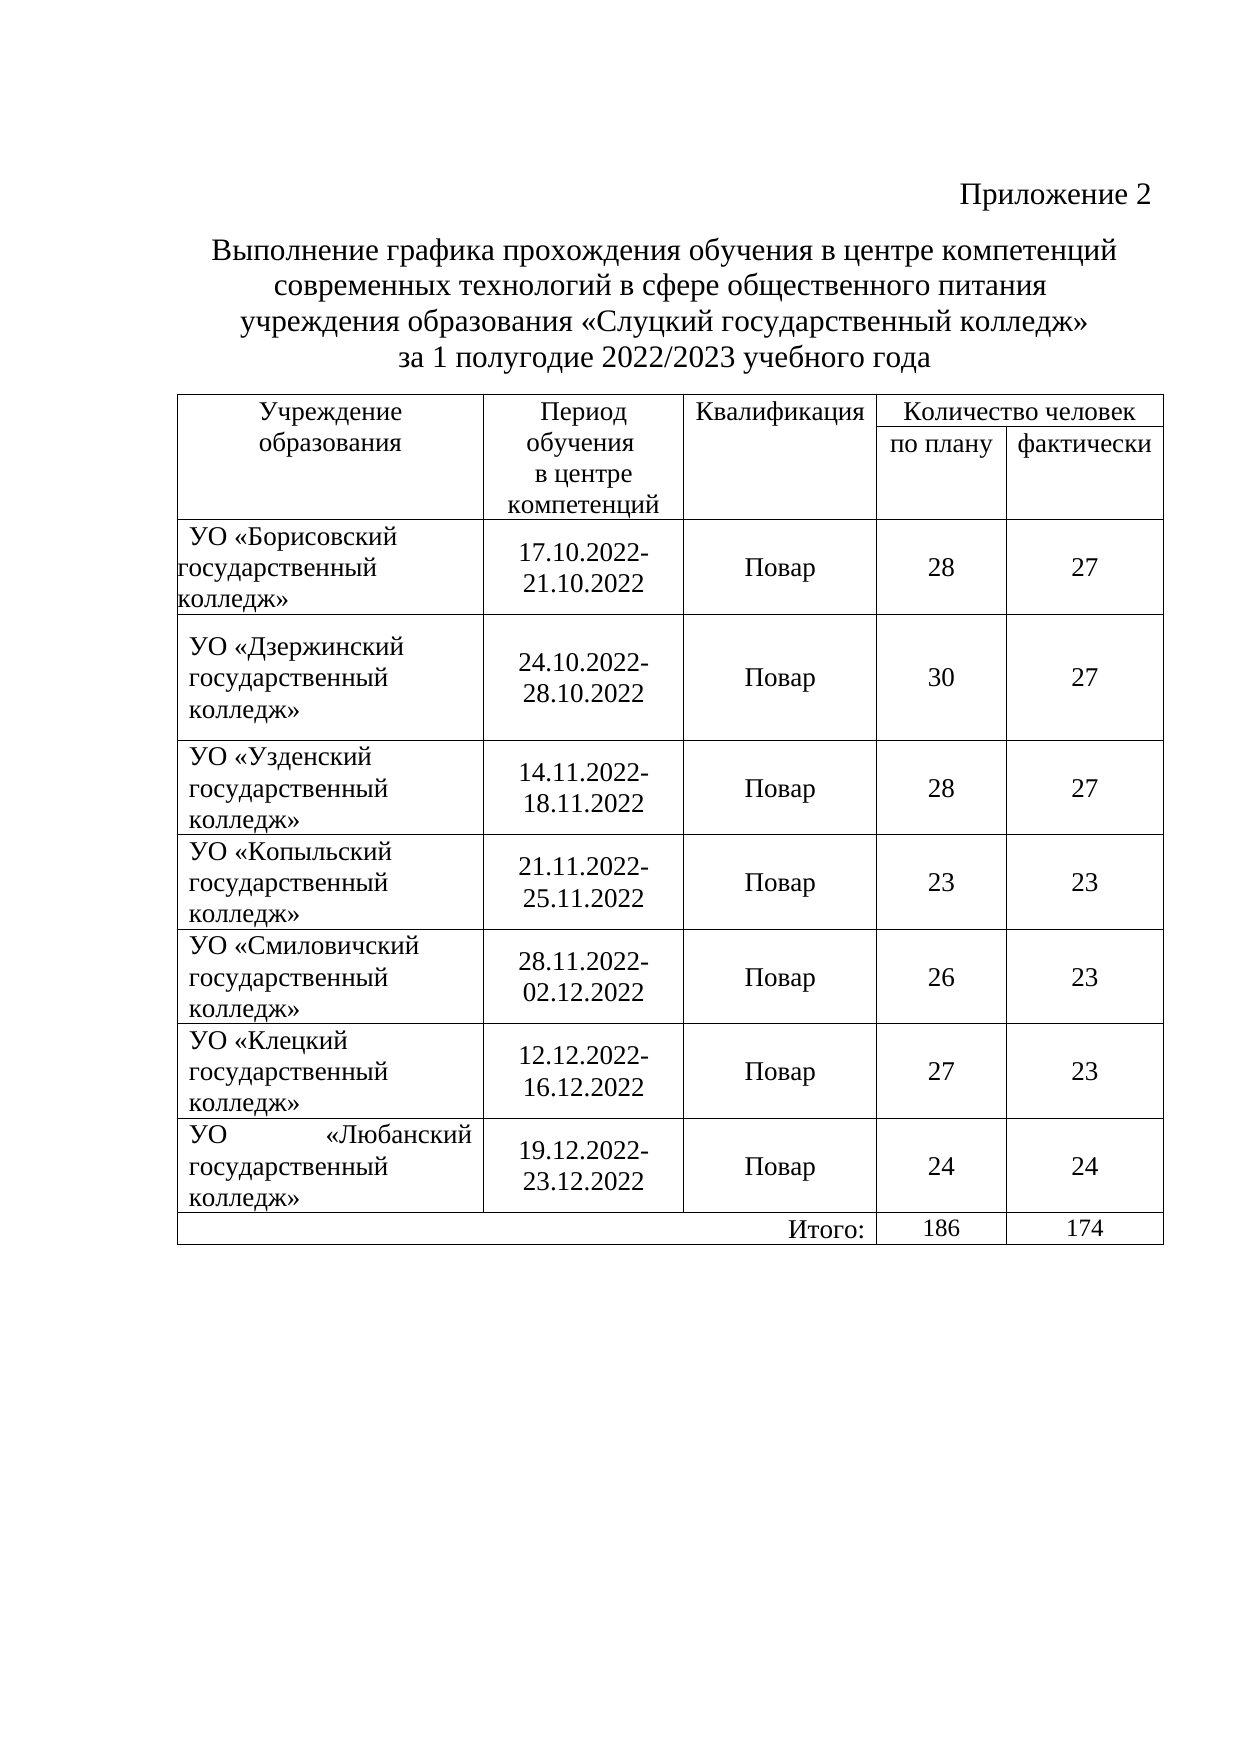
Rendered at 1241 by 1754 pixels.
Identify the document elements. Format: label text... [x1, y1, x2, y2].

table_cell 27 [1007, 615, 1163, 739]
table_cell 24.10.2022- 28.10.2022 [484, 615, 683, 739]
table_cell Повар [684, 741, 876, 834]
text за 1 полугодие 2022/2023 учебного года [177, 338, 1152, 374]
table_cell Повар [684, 835, 876, 928]
table_cell Повар [684, 1024, 876, 1117]
table_header Квалификация [684, 395, 876, 519]
table_cell 174 [1007, 1213, 1163, 1244]
table_cell 28 [877, 741, 1006, 834]
table_cell фактически [1007, 427, 1163, 519]
table_cell 30 [877, 615, 1006, 739]
table_cell 27 [877, 1024, 1006, 1117]
table_cell УО «Копыльский государственный колледж» [178, 835, 483, 928]
table_cell 24 [1007, 1119, 1163, 1212]
table_header Период обучения в центре компетенций [484, 395, 683, 519]
table_cell 24 [877, 1119, 1006, 1212]
table_cell 23 [1007, 835, 1163, 928]
table_cell 23 [1007, 930, 1163, 1023]
table_cell УО «Любанский государственный колледж» [178, 1119, 483, 1212]
table_cell 23 [877, 835, 1006, 928]
table_header Учреждение образования [178, 395, 483, 519]
table_cell 21.11.2022- 25.11.2022 [484, 835, 683, 928]
table_cell Повар [684, 520, 876, 614]
table_cell 23 [1007, 1024, 1163, 1117]
table_cell Повар [684, 1119, 876, 1212]
table_cell 28 [877, 520, 1006, 614]
table_cell по плану [877, 427, 1006, 519]
table_cell УО «Узденский государственный колледж» [178, 741, 483, 834]
table_cell 28.11.2022- 02.12.2022 [484, 930, 683, 1023]
table_cell 27 [1007, 520, 1163, 614]
table_cell УО «Борисовский государственный колледж» [178, 520, 483, 614]
text Выполнение графика прохождения обучения в центре компетенций современных технологий в сфере общественного питания учреждения образования «Слуцкий государственный колледж» [177, 231, 1152, 338]
text Приложение 2 [841, 176, 1152, 212]
table_cell 19.12.2022- 23.12.2022 [484, 1119, 683, 1212]
table_cell 12.12.2022- 16.12.2022 [484, 1024, 683, 1117]
table_cell Повар [684, 930, 876, 1023]
table_cell УО «Дзержинский государственный колледж» [178, 615, 483, 739]
table_header Количество человек [877, 395, 1163, 426]
table_cell 26 [877, 930, 1006, 1023]
table_cell Итого: [178, 1213, 876, 1244]
table_cell 27 [1007, 741, 1163, 834]
table_cell УО «Клецкий государственный колледж» [178, 1024, 483, 1117]
table_cell 17.10.2022- 21.10.2022 [484, 520, 683, 614]
table_cell 14.11.2022- 18.11.2022 [484, 741, 683, 834]
table_cell Повар [684, 615, 876, 739]
table_cell УО «Смиловичский государственный колледж» [178, 930, 483, 1023]
table_cell 186 [877, 1213, 1006, 1244]
